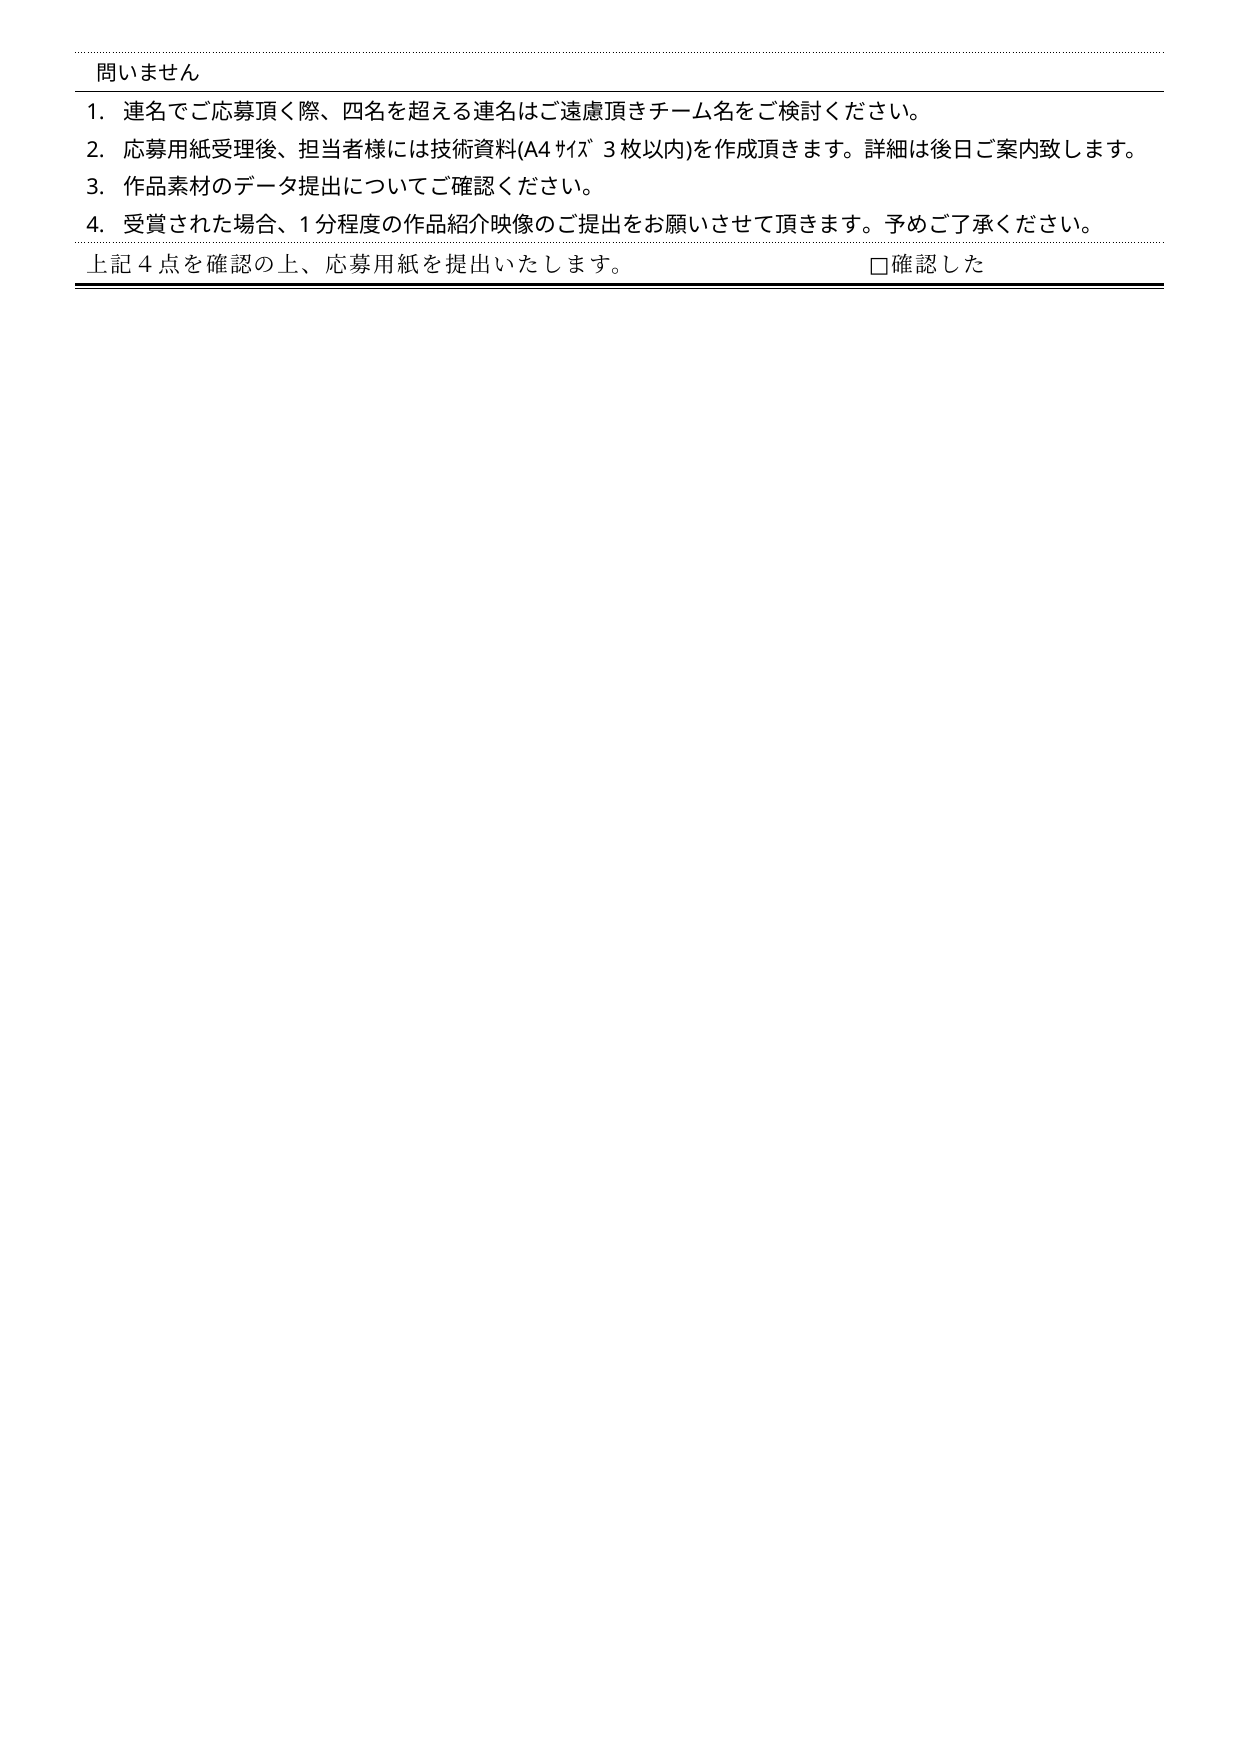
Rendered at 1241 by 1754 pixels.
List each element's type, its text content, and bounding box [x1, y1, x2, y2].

table_cell 上記４点を確認の上、応募用紙を提出いたします。 [75, 242, 857, 283]
table_cell 連名でご応募頂く際、四名を超える連名はご遠慮頂きチーム名をご検討ください。 応募用紙受理後、担当者様には技術資料(A4ｻｲｽﾞ3枚以内)を作成頂きます。詳細は後日ご案内致します。 作品素材のデータ提出についてご確認ください。 受賞された場合、1分程度の作品紹介映像のご提出をお願いさせて頂きます。予めご了承ください。 [75, 92, 1164, 242]
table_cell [341, 52, 1164, 91]
table_cell □確認した [858, 242, 1164, 283]
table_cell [75, 52, 341, 91]
